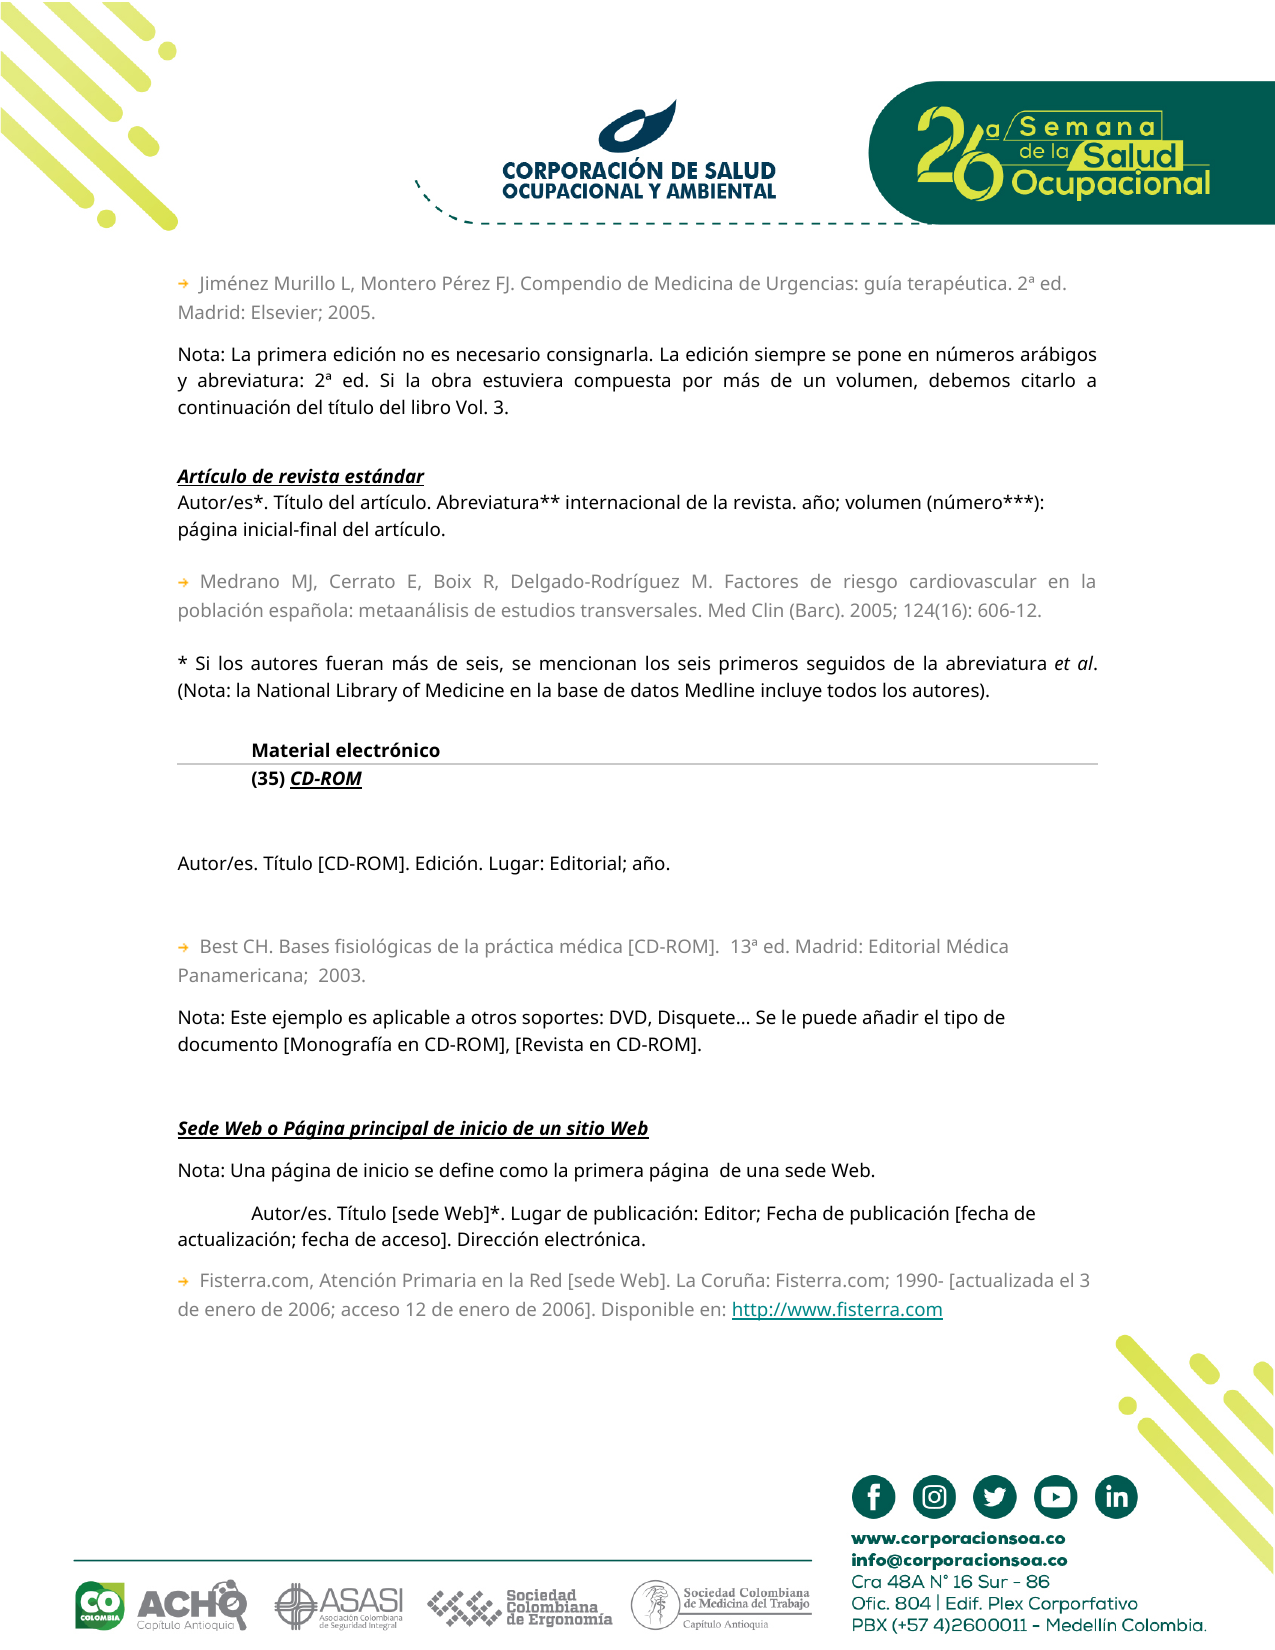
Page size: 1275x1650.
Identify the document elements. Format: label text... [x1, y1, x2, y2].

text Autor/es. Título [CD-ROM]. Edición. Lugar: Editorial; año. [177, 849, 1098, 876]
text Autor/es. Título [sede Web]*. Lugar de publicación: Editor; Fecha de publicación [fecha de actualización; fecha de acceso]. Dirección electrónica. [177, 1199, 1098, 1252]
text Medrano MJ, Cerrato E, Boix R, Delgado-Rodríguez M. Factores de riesgo cardiovascular en la población española: metaanálisis de estudios transversales. Med Clin (Barc). 2005; 124(16): 606-12. [177, 568, 1098, 623]
text Best CH. Bases fisiológicas de la práctica médica [CD-ROM]. 13ª ed. Madrid: Editorial Médica Panamericana; 2003. [177, 933, 1098, 988]
picture [0, 2, 1275, 260]
text Material electrónico [177, 737, 1098, 763]
text Nota: Este ejemplo es aplicable a otros soportes: DVD, Disquete… Se le puede añadir el tipo de documento [Monografía en CD-ROM], [Revista en CD-ROM]. [177, 1004, 1098, 1057]
picture [177, 1276, 190, 1288]
picture [177, 942, 190, 954]
text Nota: Una página de inicio se define como la primera página de una sede Web. [177, 1157, 1098, 1183]
text Jiménez Murillo L, Montero Pérez FJ. Compendio de Medicina de Urgencias: guía terapéutica. 2ª ed. Madrid: Elsevier; 2005. [177, 270, 1098, 324]
text Sede Web o Página principal de inicio de un sitio Web [177, 1114, 1098, 1141]
text (35) CD-ROM [177, 765, 1098, 791]
picture [1, 1328, 1274, 1650]
text Nota: La primera edición no es necesario consignarla. La edición siempre se pone en números arábigos y abreviatura: 2ª ed. Si la obra estuviera compuesta por más de un volumen, debemos citarlo a continuación del título del libro Vol. 3. [177, 340, 1098, 420]
text * Si los autores fueran más de seis, se mencionan los seis primeros seguidos de la abreviatura et al. (Nota: la National Library of Medicine en la base de datos Medline incluye todos los autores). [177, 649, 1098, 702]
picture [177, 577, 190, 589]
text Fisterra.com, Atención Primaria en la Red [sede Web]. La Coruña: Fisterra.com; 1990- [actualizada el 3 de enero de 2006; acceso 12 de enero de 2006]. Disponible en: http://www.fisterra.com [177, 1268, 1098, 1322]
text Artículo de revista estándar Autor/es*. Título del artículo. Abreviatura** internacional de la revista. año; volumen (número***): página inicial-final del artículo. [177, 462, 1098, 542]
picture [177, 279, 190, 290]
